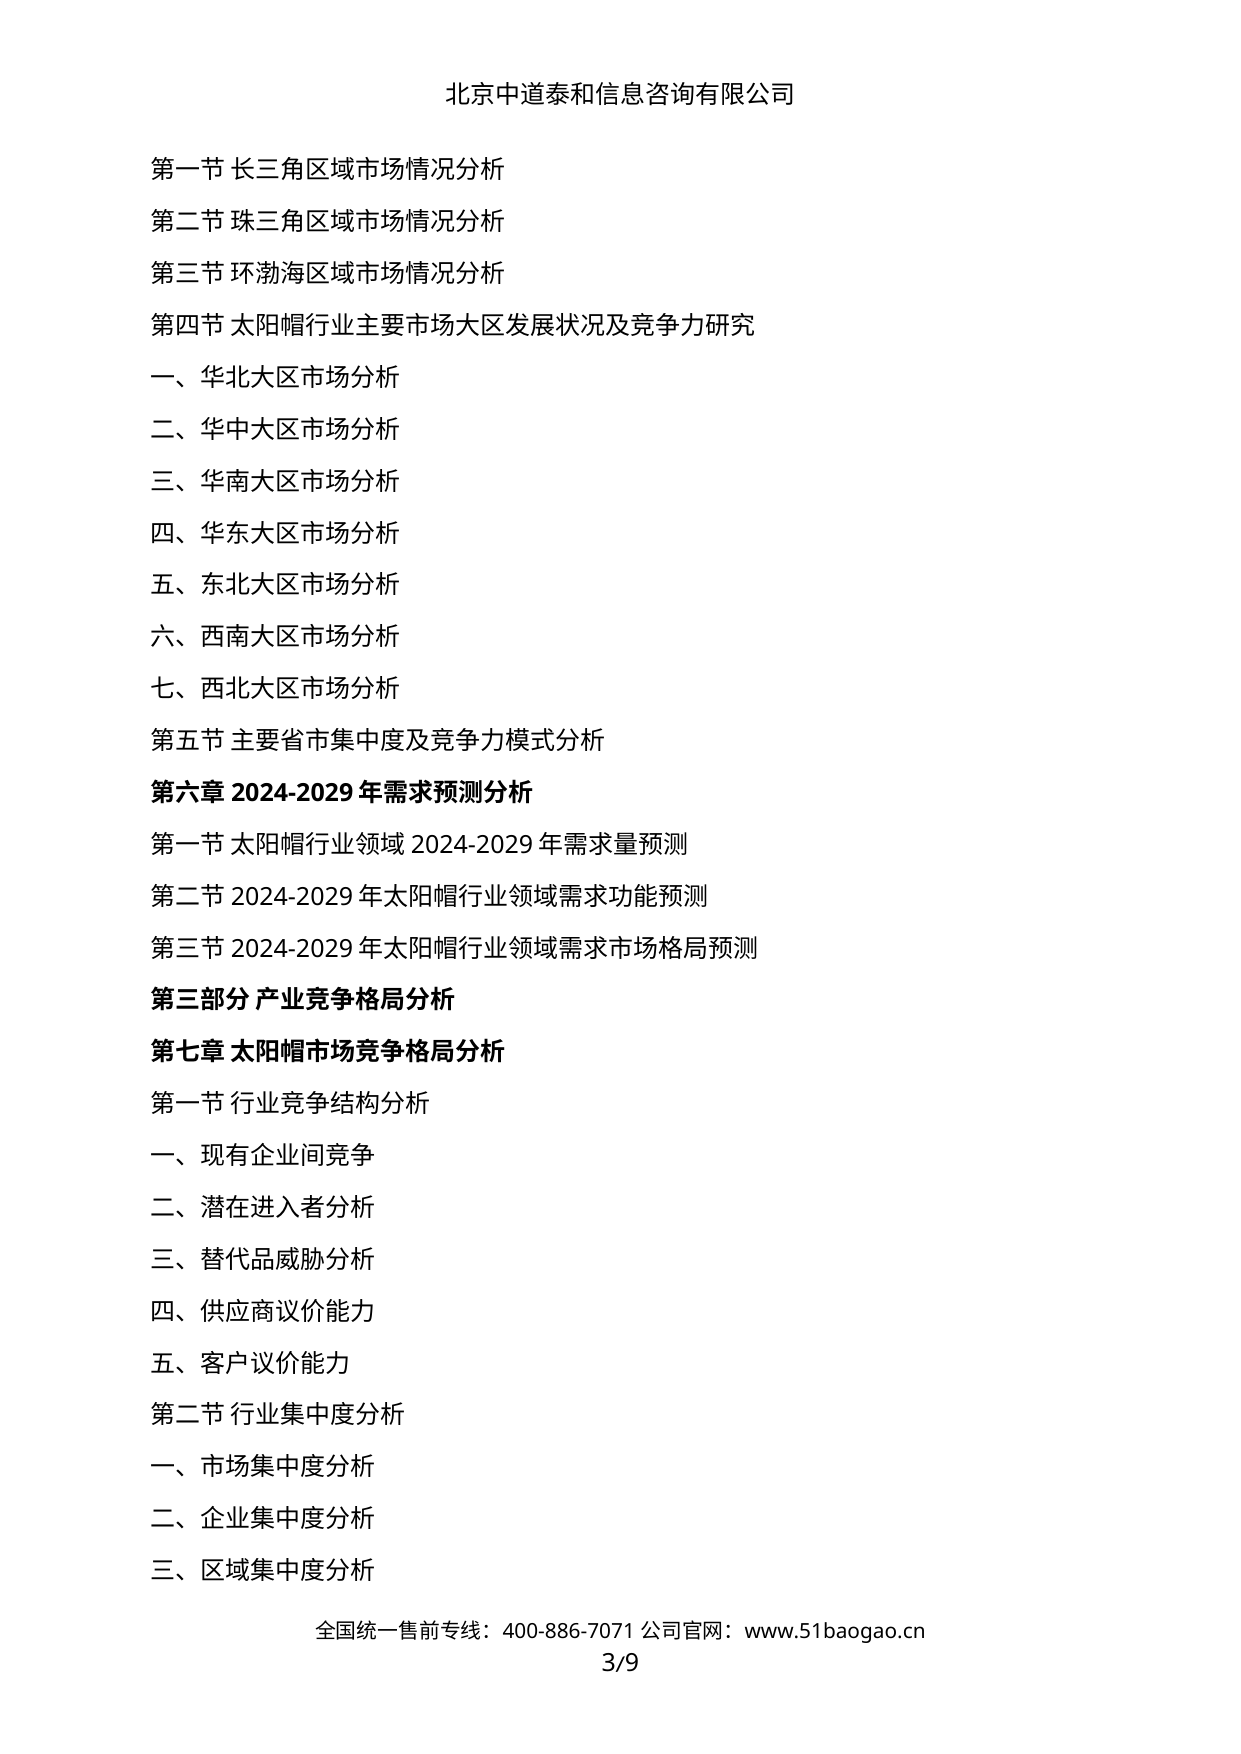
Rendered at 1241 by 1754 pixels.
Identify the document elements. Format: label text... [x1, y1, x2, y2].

text 二、企业集中度分析 [150, 1499, 1090, 1535]
text 二、潜在进入者分析 [150, 1187, 1090, 1224]
text 四、华东大区市场分析 [150, 513, 1090, 549]
text 一、现有企业间竞争 [150, 1136, 1090, 1172]
text 三、区域集中度分析 [150, 1551, 1090, 1587]
text 五、东北大区市场分析 [150, 565, 1090, 601]
text 第三节 2024-2029年太阳帽行业领域需求市场格局预测 [150, 928, 1090, 964]
text 三、替代品威胁分析 [150, 1239, 1090, 1276]
text 七、西北大区市场分析 [150, 669, 1090, 705]
text 第二节 行业集中度分析 [150, 1395, 1090, 1431]
text 第一节 长三角区域市场情况分析 [150, 150, 1090, 186]
text 二、华中大区市场分析 [150, 409, 1090, 446]
text 五、客户议价能力 [150, 1343, 1090, 1379]
text 第二节 2024-2029年太阳帽行业领域需求功能预测 [150, 876, 1090, 912]
text 六、西南大区市场分析 [150, 617, 1090, 653]
text 一、华北大区市场分析 [150, 357, 1090, 394]
text 第一节 行业竞争结构分析 [150, 1084, 1090, 1120]
text 第七章 太阳帽市场竞争格局分析 [150, 1032, 1090, 1068]
text 第四节 太阳帽行业主要市场大区发展状况及竞争力研究 [150, 306, 1090, 342]
text 第六章 2024-2029年需求预测分析 [150, 772, 1090, 809]
text 第三部分 产业竞争格局分析 [150, 980, 1090, 1016]
text 第二节 珠三角区域市场情况分析 [150, 202, 1090, 238]
text 第五节 主要省市集中度及竞争力模式分析 [150, 721, 1090, 757]
text 四、供应商议价能力 [150, 1291, 1090, 1327]
text 第三节 环渤海区域市场情况分析 [150, 254, 1090, 290]
text 一、市场集中度分析 [150, 1447, 1090, 1483]
text 第一节 太阳帽行业领域2024-2029年需求量预测 [150, 824, 1090, 861]
text 三、华南大区市场分析 [150, 461, 1090, 497]
